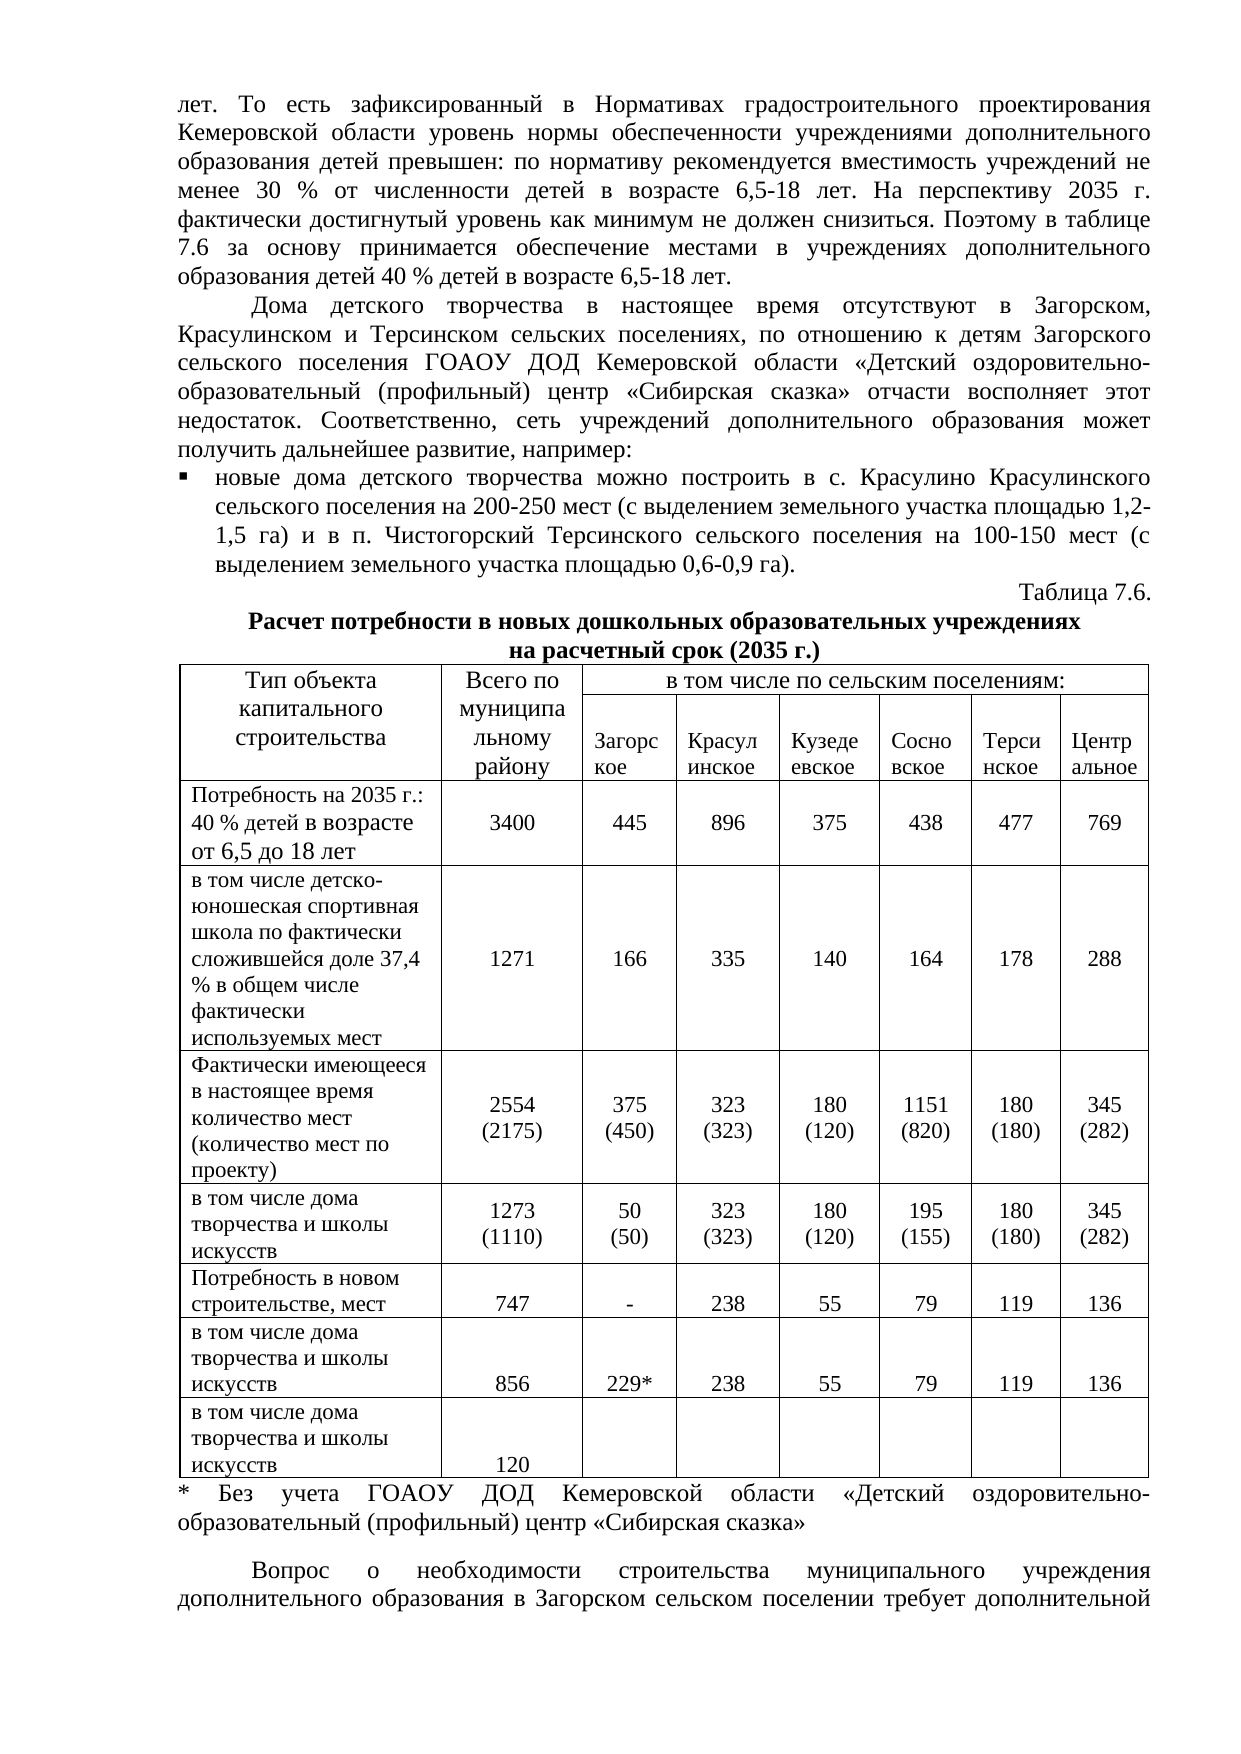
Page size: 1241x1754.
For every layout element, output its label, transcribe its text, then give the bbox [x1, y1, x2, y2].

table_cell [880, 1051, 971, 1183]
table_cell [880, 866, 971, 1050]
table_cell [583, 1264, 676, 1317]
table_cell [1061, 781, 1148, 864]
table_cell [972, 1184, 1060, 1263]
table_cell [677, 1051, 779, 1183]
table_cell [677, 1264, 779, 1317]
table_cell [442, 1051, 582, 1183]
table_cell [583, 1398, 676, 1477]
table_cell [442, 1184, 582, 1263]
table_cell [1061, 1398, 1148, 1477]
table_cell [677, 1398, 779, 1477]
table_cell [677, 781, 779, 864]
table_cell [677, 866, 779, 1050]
list новые дома детского творчества можно построить в с. Красулино Красулинского сельского поселения на 200-250 мест (с выделением земельного участка площадью 1,2-) и в п. Чистогорский Терсинского сельского поселения на 100-150 мест (с выделением земельного участка площадью 0,6-). [177, 462, 1152, 577]
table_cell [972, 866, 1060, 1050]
text на расчетный срок (2035 г.) [177, 635, 1152, 664]
text Таблица 7.6. [177, 577, 1152, 606]
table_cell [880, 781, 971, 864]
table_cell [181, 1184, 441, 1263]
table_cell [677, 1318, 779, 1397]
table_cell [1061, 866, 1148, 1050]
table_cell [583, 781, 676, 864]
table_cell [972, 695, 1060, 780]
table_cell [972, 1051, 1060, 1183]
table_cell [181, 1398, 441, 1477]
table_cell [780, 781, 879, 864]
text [177, 89, 1152, 290]
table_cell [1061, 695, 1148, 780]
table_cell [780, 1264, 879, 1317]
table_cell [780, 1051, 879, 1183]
text Дома детского творчества в настоящее время отсутствуют в Загорском, Красулинском и Терсинском сельских поселениях, по отношению к детям Загорского сельского поселения ГОАОУ ДОД Кемеровской области «Детский оздоровительно-образовательный (профильный) центр «Сибирская сказка» отчасти восполняет этот недостаток. Соответственно, сеть учреждений дополнительного образования может получить дальнейшее развитие, например: [177, 290, 1152, 462]
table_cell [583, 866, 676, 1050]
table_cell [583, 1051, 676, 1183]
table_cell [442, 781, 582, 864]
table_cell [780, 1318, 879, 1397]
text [177, 1555, 1152, 1612]
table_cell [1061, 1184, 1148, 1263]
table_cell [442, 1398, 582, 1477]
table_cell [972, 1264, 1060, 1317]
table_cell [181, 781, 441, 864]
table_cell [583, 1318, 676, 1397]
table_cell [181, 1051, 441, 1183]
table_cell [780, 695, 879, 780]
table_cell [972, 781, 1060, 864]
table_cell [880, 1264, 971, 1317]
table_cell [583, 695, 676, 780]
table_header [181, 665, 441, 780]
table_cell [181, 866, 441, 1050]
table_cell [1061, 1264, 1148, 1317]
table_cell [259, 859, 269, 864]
text * Без учета ГОАОУ ДОД Кемеровской области «Детский оздоровительно-образовательный (профильный) центр «Сибирская сказка» [177, 1478, 1152, 1536]
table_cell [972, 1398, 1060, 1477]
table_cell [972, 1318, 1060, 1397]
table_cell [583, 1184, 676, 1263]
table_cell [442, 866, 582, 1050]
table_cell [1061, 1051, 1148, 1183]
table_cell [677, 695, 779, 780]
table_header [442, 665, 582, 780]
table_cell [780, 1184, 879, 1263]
text Расчет потребности в новых дошкольных образовательных учреждениях [177, 606, 1152, 635]
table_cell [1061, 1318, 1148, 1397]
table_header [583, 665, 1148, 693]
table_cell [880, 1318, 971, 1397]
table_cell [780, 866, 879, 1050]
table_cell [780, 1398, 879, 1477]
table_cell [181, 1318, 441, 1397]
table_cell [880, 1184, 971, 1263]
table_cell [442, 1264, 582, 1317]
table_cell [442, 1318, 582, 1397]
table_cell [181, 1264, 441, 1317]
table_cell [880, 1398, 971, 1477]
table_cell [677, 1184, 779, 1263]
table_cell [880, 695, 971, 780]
